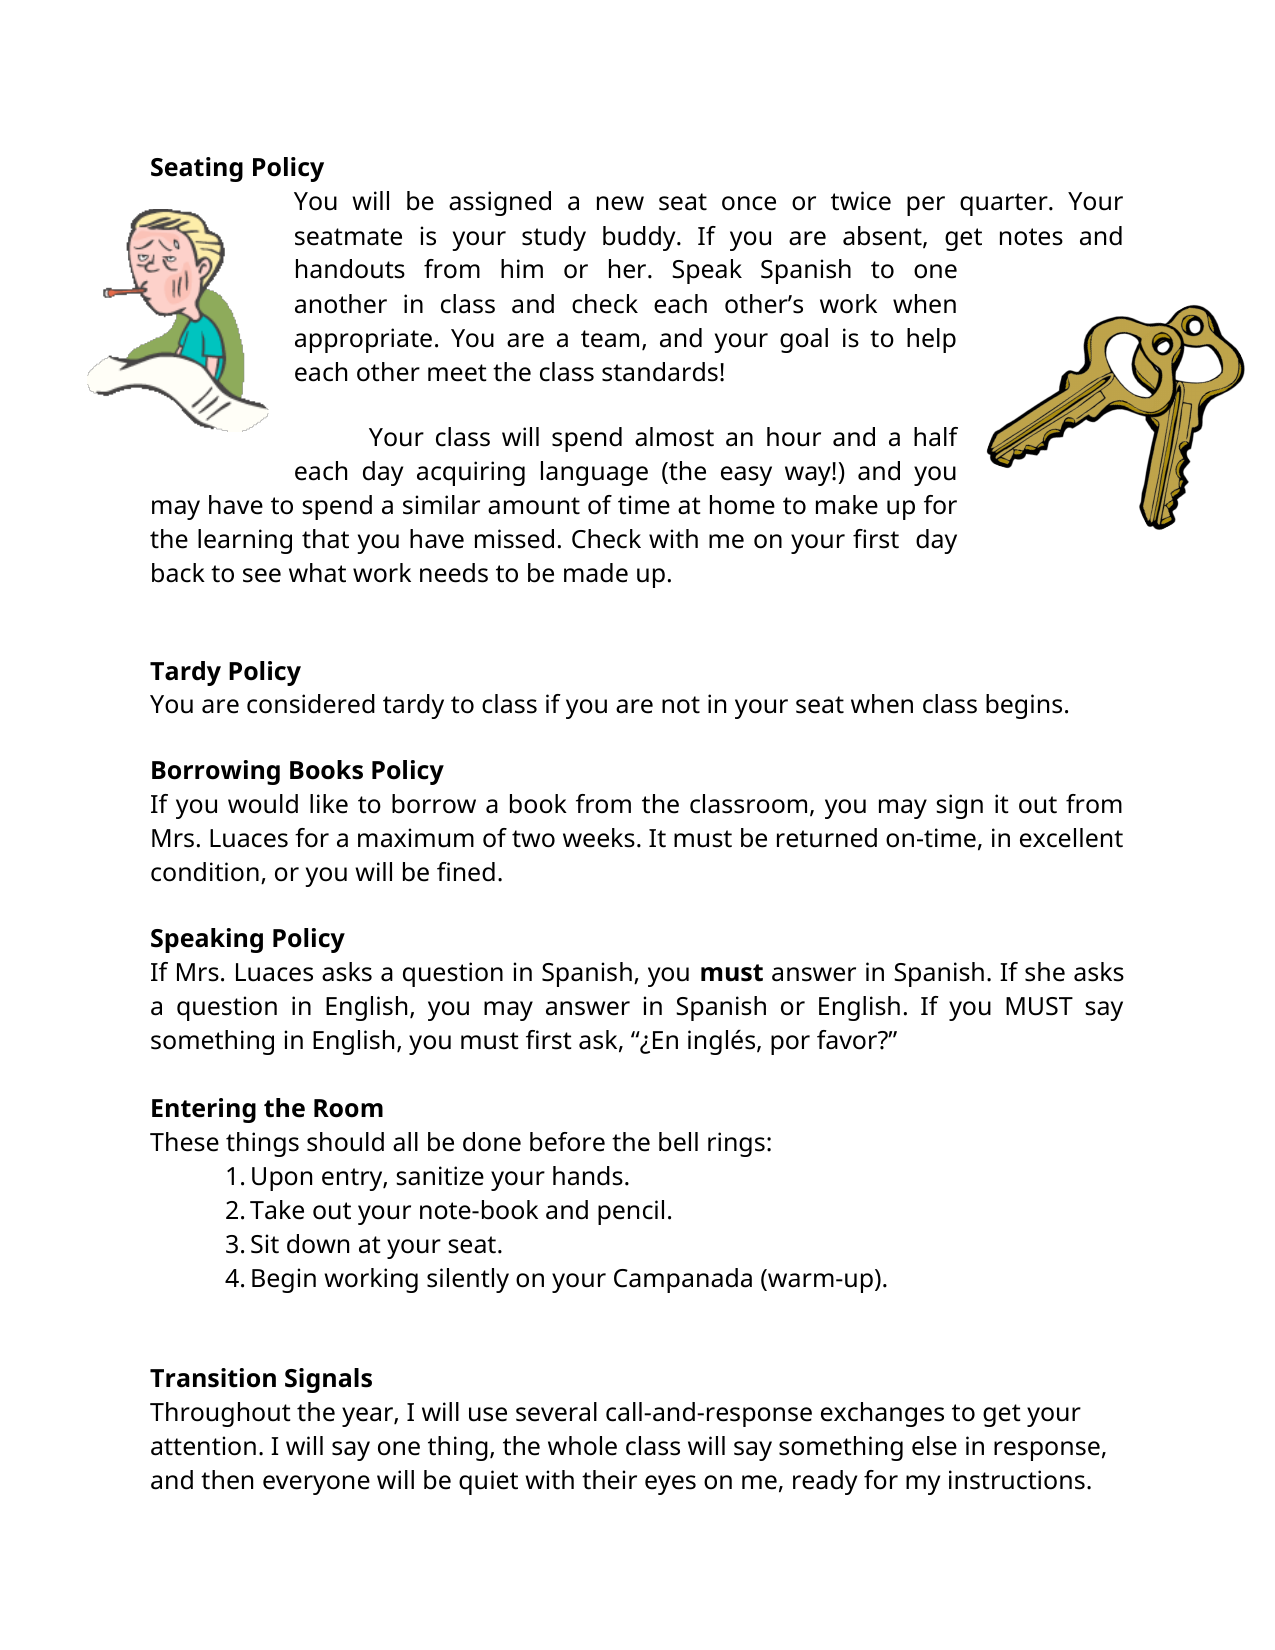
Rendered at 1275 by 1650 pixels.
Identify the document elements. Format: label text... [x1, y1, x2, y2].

text If you would like to borrow a book from the classroom, you may sign it out from Mrs. Luaces for a maximum of two weeks. It must be returned on-time, in excellent condition, or you will be fined. [150, 787, 1125, 889]
list Begin working silently on your Campanada (warm-up). [225, 1261, 1125, 1295]
text Your class will spend almost an hour and a half each day acquiring language (the easy way!) and you may have to spend a similar amount of time at home to make up for the learning that you have missed. Check with me on your first day back to see what work needs to be made up. [150, 420, 1125, 590]
text Throughout the year, I will use several call-and-response exchanges to get your attention. I will say one thing, the whole class will say something else in response, and then everyone will be quiet with their eyes on me, ready for my instructions. [150, 1395, 1125, 1497]
list Upon entry, sanitize your hands. [225, 1159, 1125, 1193]
text You are considered tardy to class if you are not in your seat when class begins. [150, 687, 1125, 721]
picture [984, 284, 1275, 534]
picture [87, 209, 269, 432]
text Borrowing Books Policy [150, 753, 1125, 787]
list Take out your note-book and pencil. [225, 1193, 1125, 1227]
list Sit down at your seat. [225, 1227, 1125, 1261]
text Seating Policy [150, 150, 1125, 184]
text If Mrs. Luaces asks a question in Spanish, you must answer in Spanish. If she asks a question in English, you may answer in Spanish or English. If you MUST say something in English, you must first ask, “¿En inglés, por favor?” [150, 954, 1125, 1057]
text Transition Signals [150, 1361, 1125, 1395]
text These things should all be done before the bell rings: [150, 1125, 1125, 1159]
text Speaking Policy [150, 920, 1125, 954]
text You will be assigned a new seat once or twice per quarter. Your seatmate is your study buddy. If you are absent, get notes and handouts from him or her. Speak Spanish to one another in class and check each other’s work when appropriate. You are a team, and your goal is to help each other meet the class standards! [150, 184, 1125, 388]
text Tardy Policy [150, 653, 1125, 687]
text Entering the Room [150, 1091, 1125, 1125]
